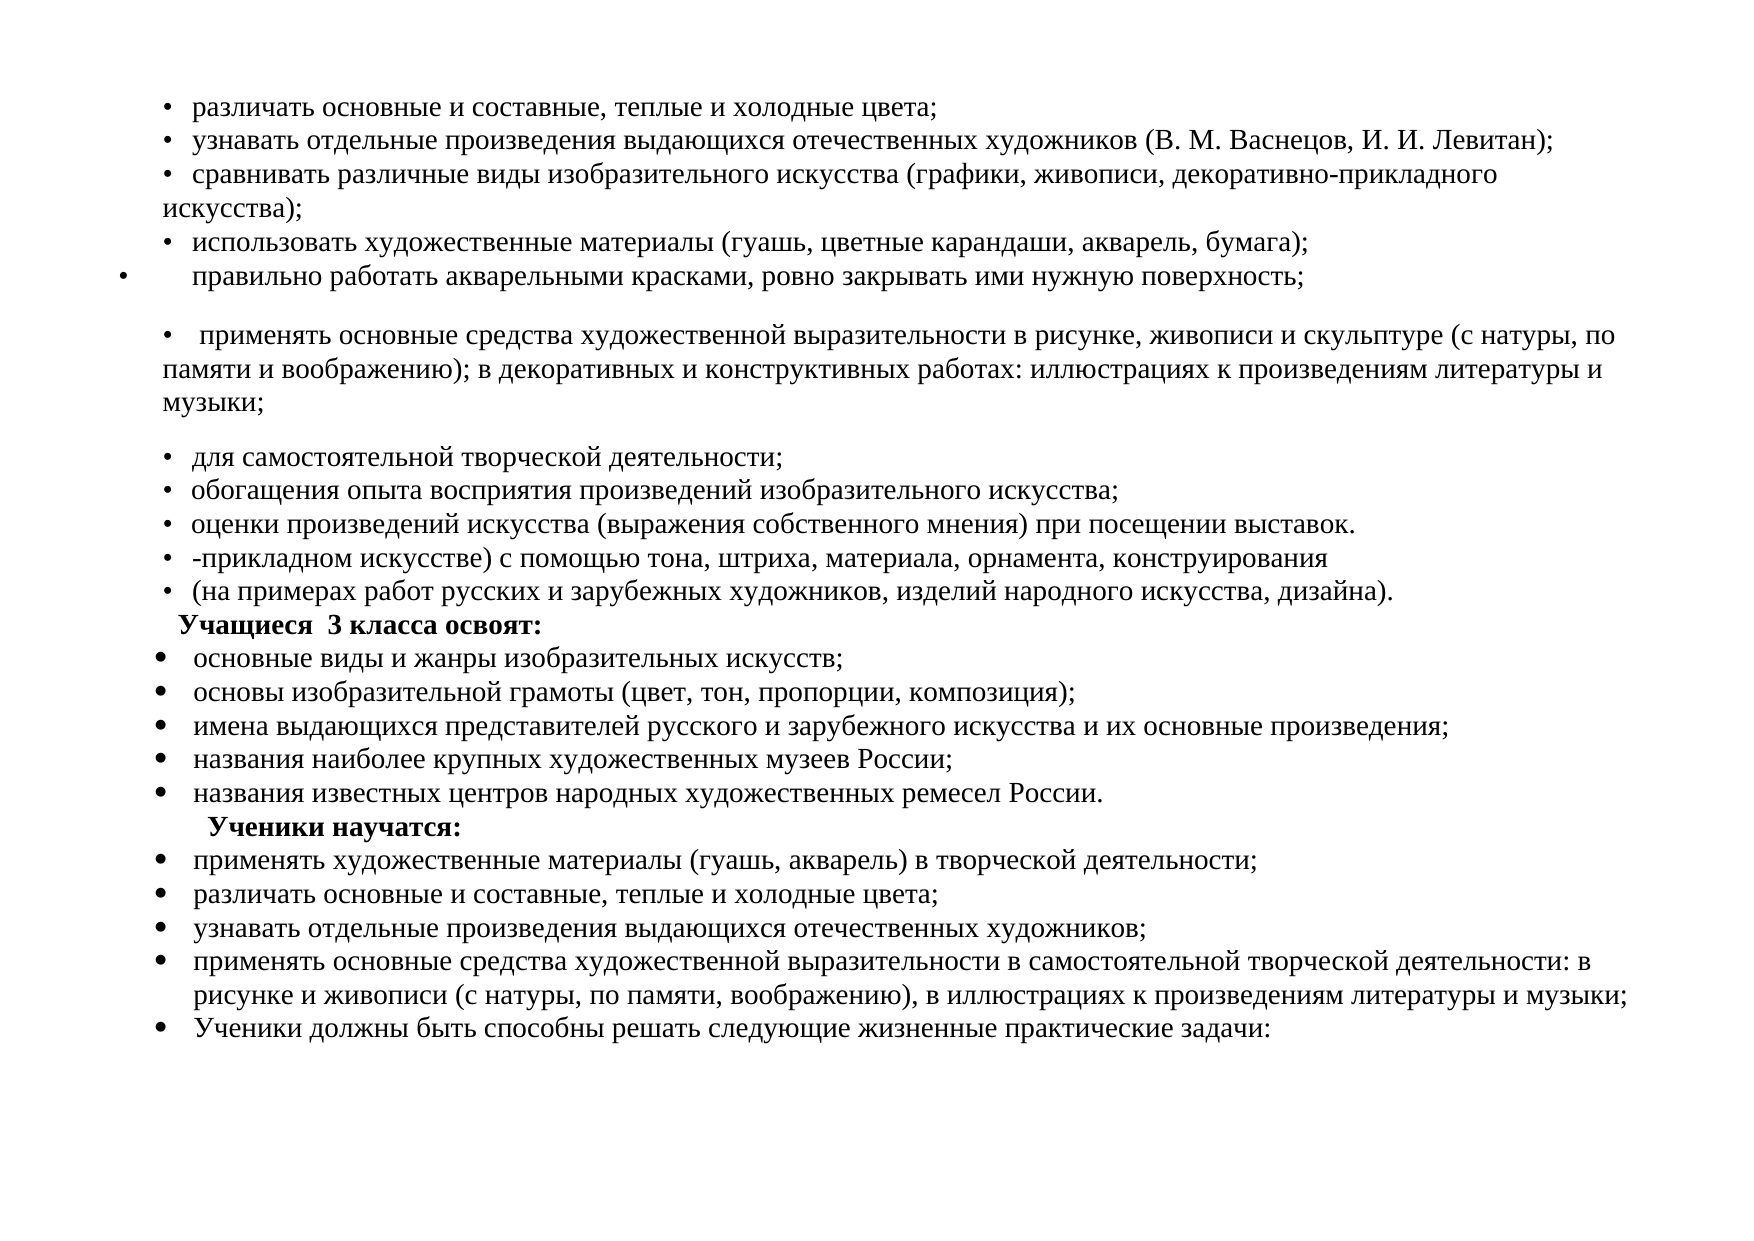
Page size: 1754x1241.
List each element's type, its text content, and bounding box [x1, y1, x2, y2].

list (на примерах работ русских и зарубежных художников, изделий народного искусства, дизайна). [162, 573, 1636, 607]
list для самостоятельной творческой деятельности; [162, 439, 1636, 472]
list применять художественные материалы (гуашь, акварель) в творческой деятельности; [156, 842, 1636, 876]
list основные виды и жанры изобразительных искусств; [156, 641, 1636, 674]
list имена выдающихся представителей русского и зарубежного искусства и их основные произведения; [156, 708, 1636, 742]
list правильно работать акварельными красками, ровно закрывать ими нужную поверхность; [118, 258, 1636, 291]
list основы изобразительной грамоты (цвет, тон, пропорции, композиция); [156, 674, 1636, 708]
list применять основные средства художественной выразительности в самостоятельной творческой деятельности: в рисунке и живописи (с натуры, по памяти, воображению), в иллюстрациях к произведениям литературы и музыки; [156, 943, 1636, 1011]
list узнавать отдельные произведения выдающихся отечественных художников (В. М. Васнецов, И. И. Левитан); [162, 122, 1634, 156]
list узнавать отдельные произведения выдающихся отечественных художников; [156, 910, 1636, 943]
list названия наиболее крупных художественных музеев России; [156, 742, 1636, 775]
list различать основные и составные, теплые и холодные цвета; [162, 89, 1636, 122]
list Ученики должны быть способны решать следующие жизненные практические задачи: [156, 1011, 1636, 1044]
list оценки произведений искусства (выражения собственного мнения) при посещении выставок. [162, 506, 1636, 540]
list использовать художественные материалы (гуашь, цветные карандаши, акварель, бумага); [162, 224, 1636, 258]
list названия известных центров народных художественных ремесел России. [156, 775, 1636, 809]
list обогащения опыта восприятия произведений изобразительного искусства; [162, 472, 1636, 506]
text Учащиеся 3 класса освоят: [177, 607, 1456, 641]
list -прикладном искусстве) с помощью тона, штриха, материала, орнамента, конструирования [162, 540, 1636, 573]
list различать основные и составные, теплые и холодные цвета; [156, 876, 1636, 910]
text Ученики научатся: [118, 809, 1636, 842]
text • применять основные средства художественной выразительности в рисунке, живописи и скульптуре (с натуры, по памяти и воображению); в декоративных и конструктивных работах: иллюстрациях к произведениям литературы и музыки; [162, 317, 1635, 418]
list сравнивать различные виды изобразительного искусства (графики, живописи, декоративно-прикладного искусства); [162, 156, 1634, 223]
